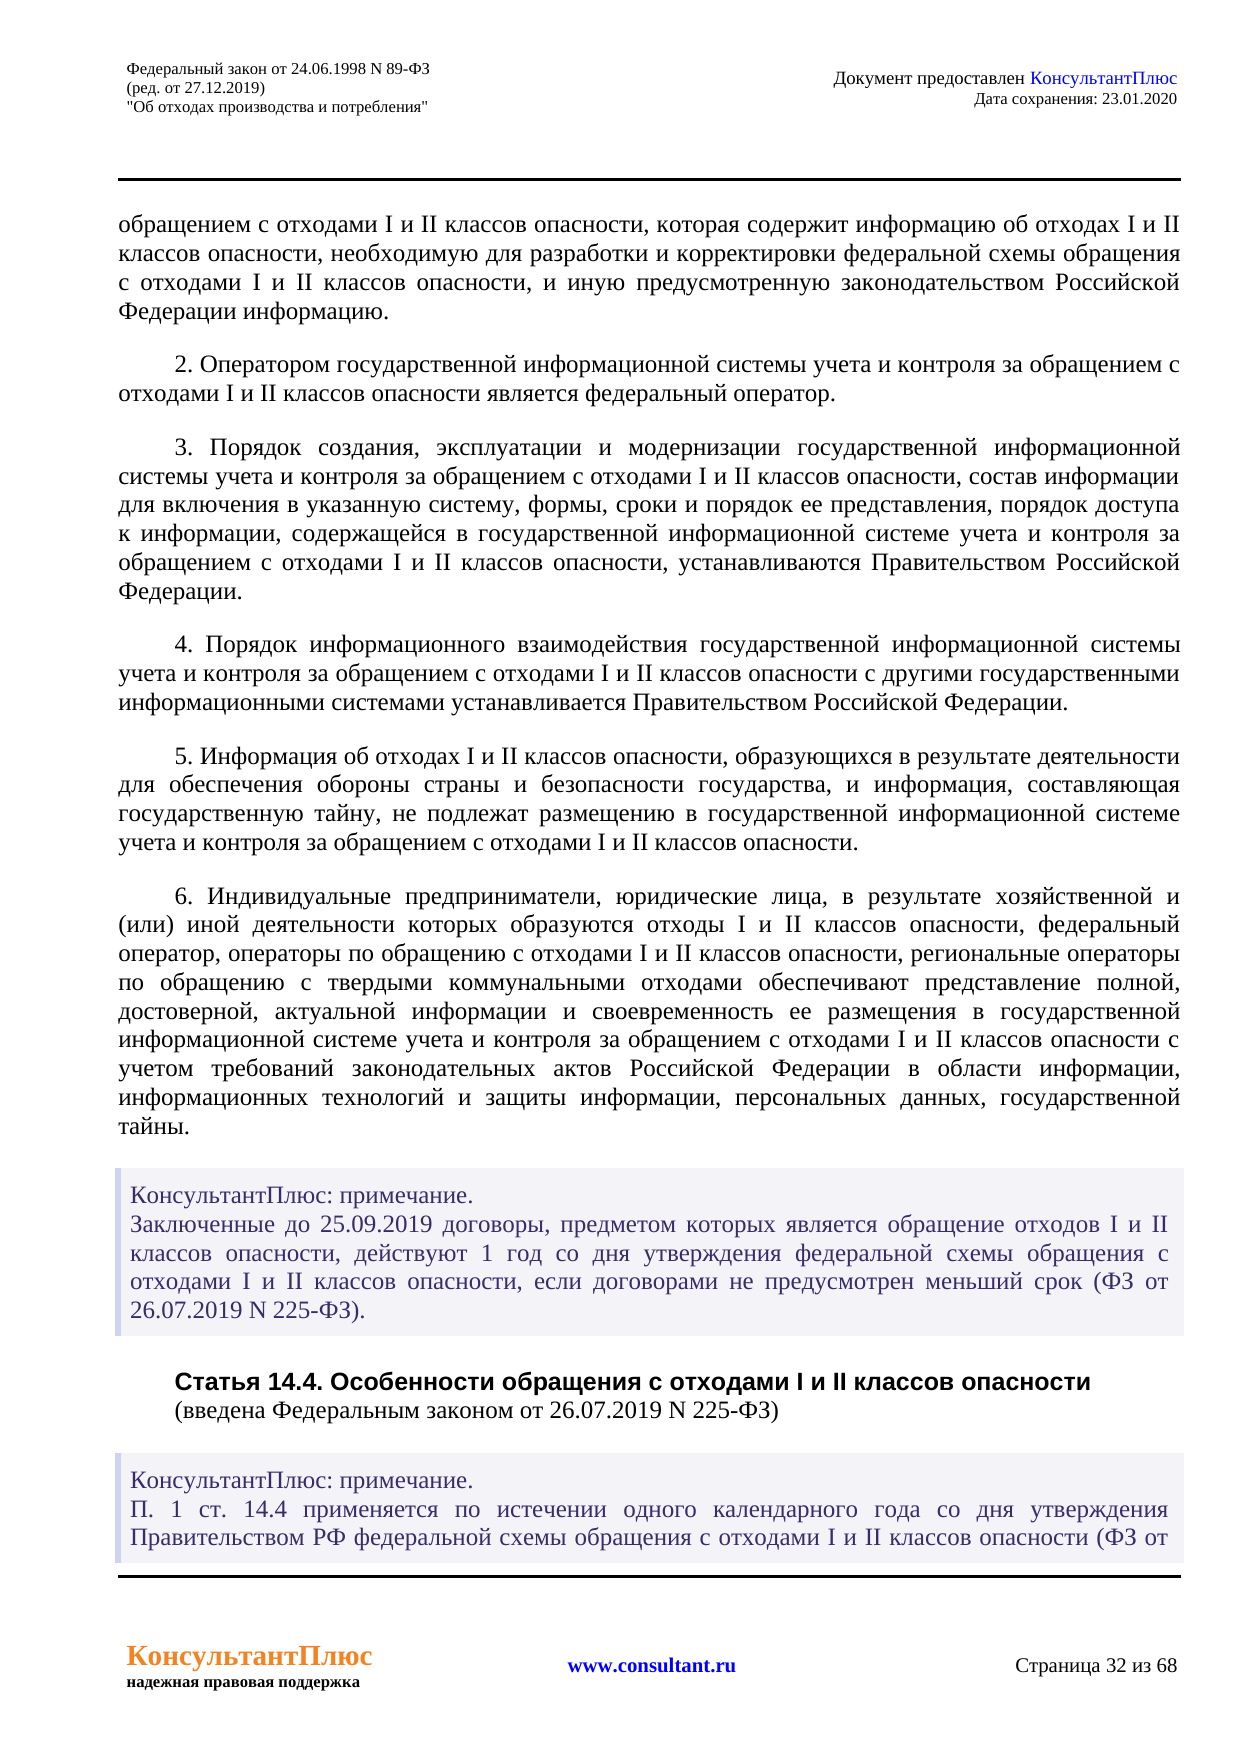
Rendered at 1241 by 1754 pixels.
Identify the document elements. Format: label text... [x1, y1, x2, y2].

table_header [121, 1453, 1178, 1563]
title Статья 14.4. Особенности обращения с отходами I и II классов опасности [118, 1367, 1181, 1396]
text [118, 209, 1181, 324]
text 5. Информация об отходах I и II классов опасности, образующихся в результате деятельности для обеспечения обороны страны и безопасности государства, и информация, составляющая государственную тайну, не подлежат размещению в государственной информационной системе учета и контроля за обращением с отходами I и II классов опасности. [118, 741, 1181, 856]
table_header КонсультантПлюс: примечание. Заключенные до 25.09.2019 договоры, предметом которых является обращение отходов I и II классов опасности, действуют 1 год со дня утверждения федеральной схемы обращения с отходами I и II классов опасности, если договорами не предусмотрен меньший срок (ФЗ от 26.07.2019 N 225-ФЗ). [121, 1168, 1178, 1336]
text (введена Федеральным законом от 26.07.2019 N 225-ФЗ) [118, 1396, 1181, 1424]
text 6. Индивидуальные предприниматели, юридические лица, в результате хозяйственной и (или) иной деятельности которых образуются отходы I и II классов опасности, федеральный оператор, операторы по обращению с отходами I и II классов опасности, региональные операторы по обращению с твердыми коммунальными отходами обеспечивают представление полной, достоверной, актуальной информации и своевременность ее размещения в государственной информационной системе учета и контроля за обращением с отходами I и II классов опасности с учетом требований законодательных актов Российской Федерации в области информации, информационных технологий и защиты информации, персональных данных, государственной тайны. [118, 881, 1181, 1139]
text 4. Порядок информационного взаимодействия государственной информационной системы учета и контроля за обращением с отходами I и II классов опасности с другими государственными информационными системами устанавливается Правительством Российской Федерации. [118, 629, 1181, 716]
text 3. Порядок создания, эксплуатации и модернизации государственной информационной системы учета и контроля за обращением с отходами I и II классов опасности, состав информации для включения в указанную систему, формы, сроки и порядок ее представления, порядок доступа к информации, содержащейся в государственной информационной системе учета и контроля за обращением с отходами I и II классов опасности, устанавливаются Правительством Российской Федерации. [118, 432, 1181, 604]
text 2. Оператором государственной информационной системы учета и контроля за обращением с отходами I и II классов опасности является федеральный оператор. [118, 349, 1181, 407]
